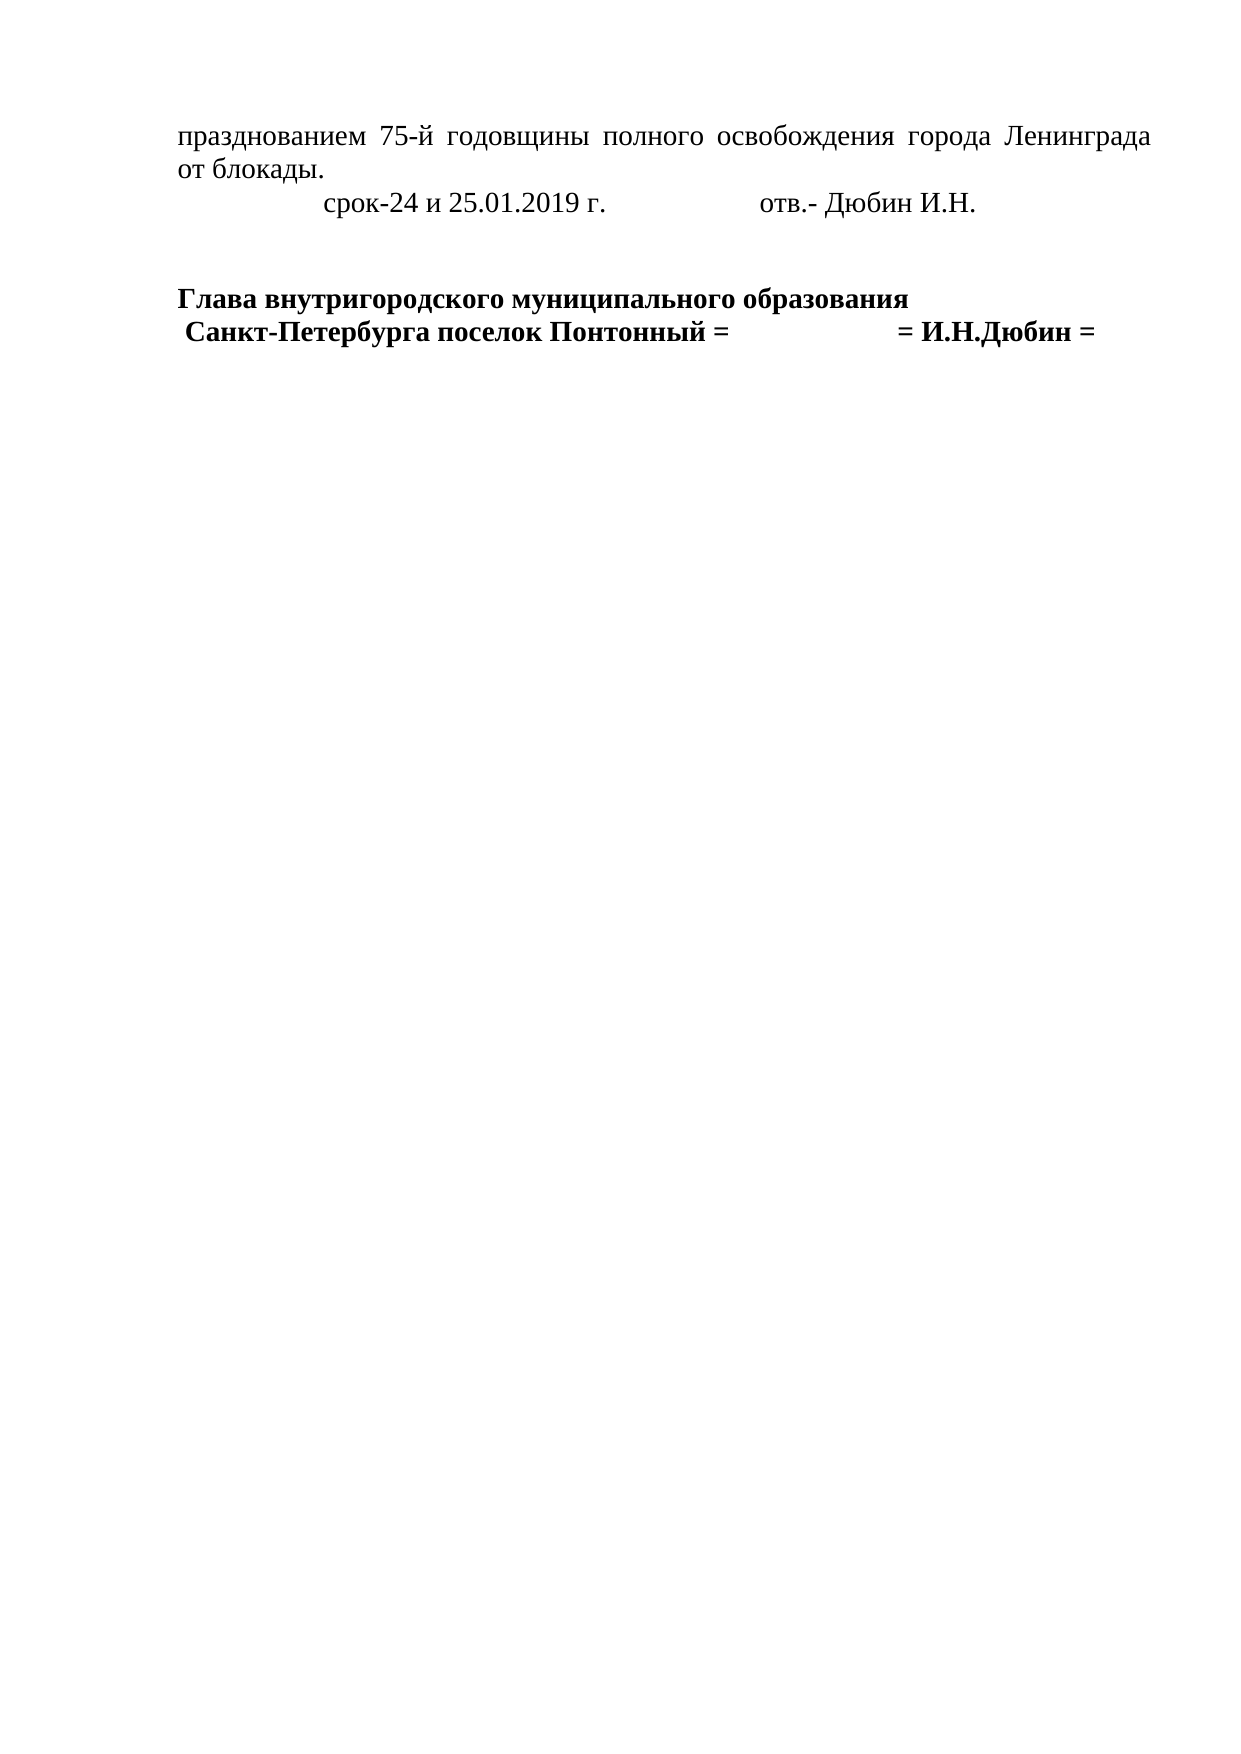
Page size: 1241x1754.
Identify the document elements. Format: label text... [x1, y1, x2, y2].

text срок-24 и 25.01.2019 г. отв.- Дюбин И.Н. [177, 185, 1152, 219]
text Санкт-Петербурга поселок Понтонный = = И.Н.Дюбин = [177, 314, 1152, 348]
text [177, 118, 1152, 185]
text Глава внутригородского муниципального образования [177, 281, 1152, 314]
